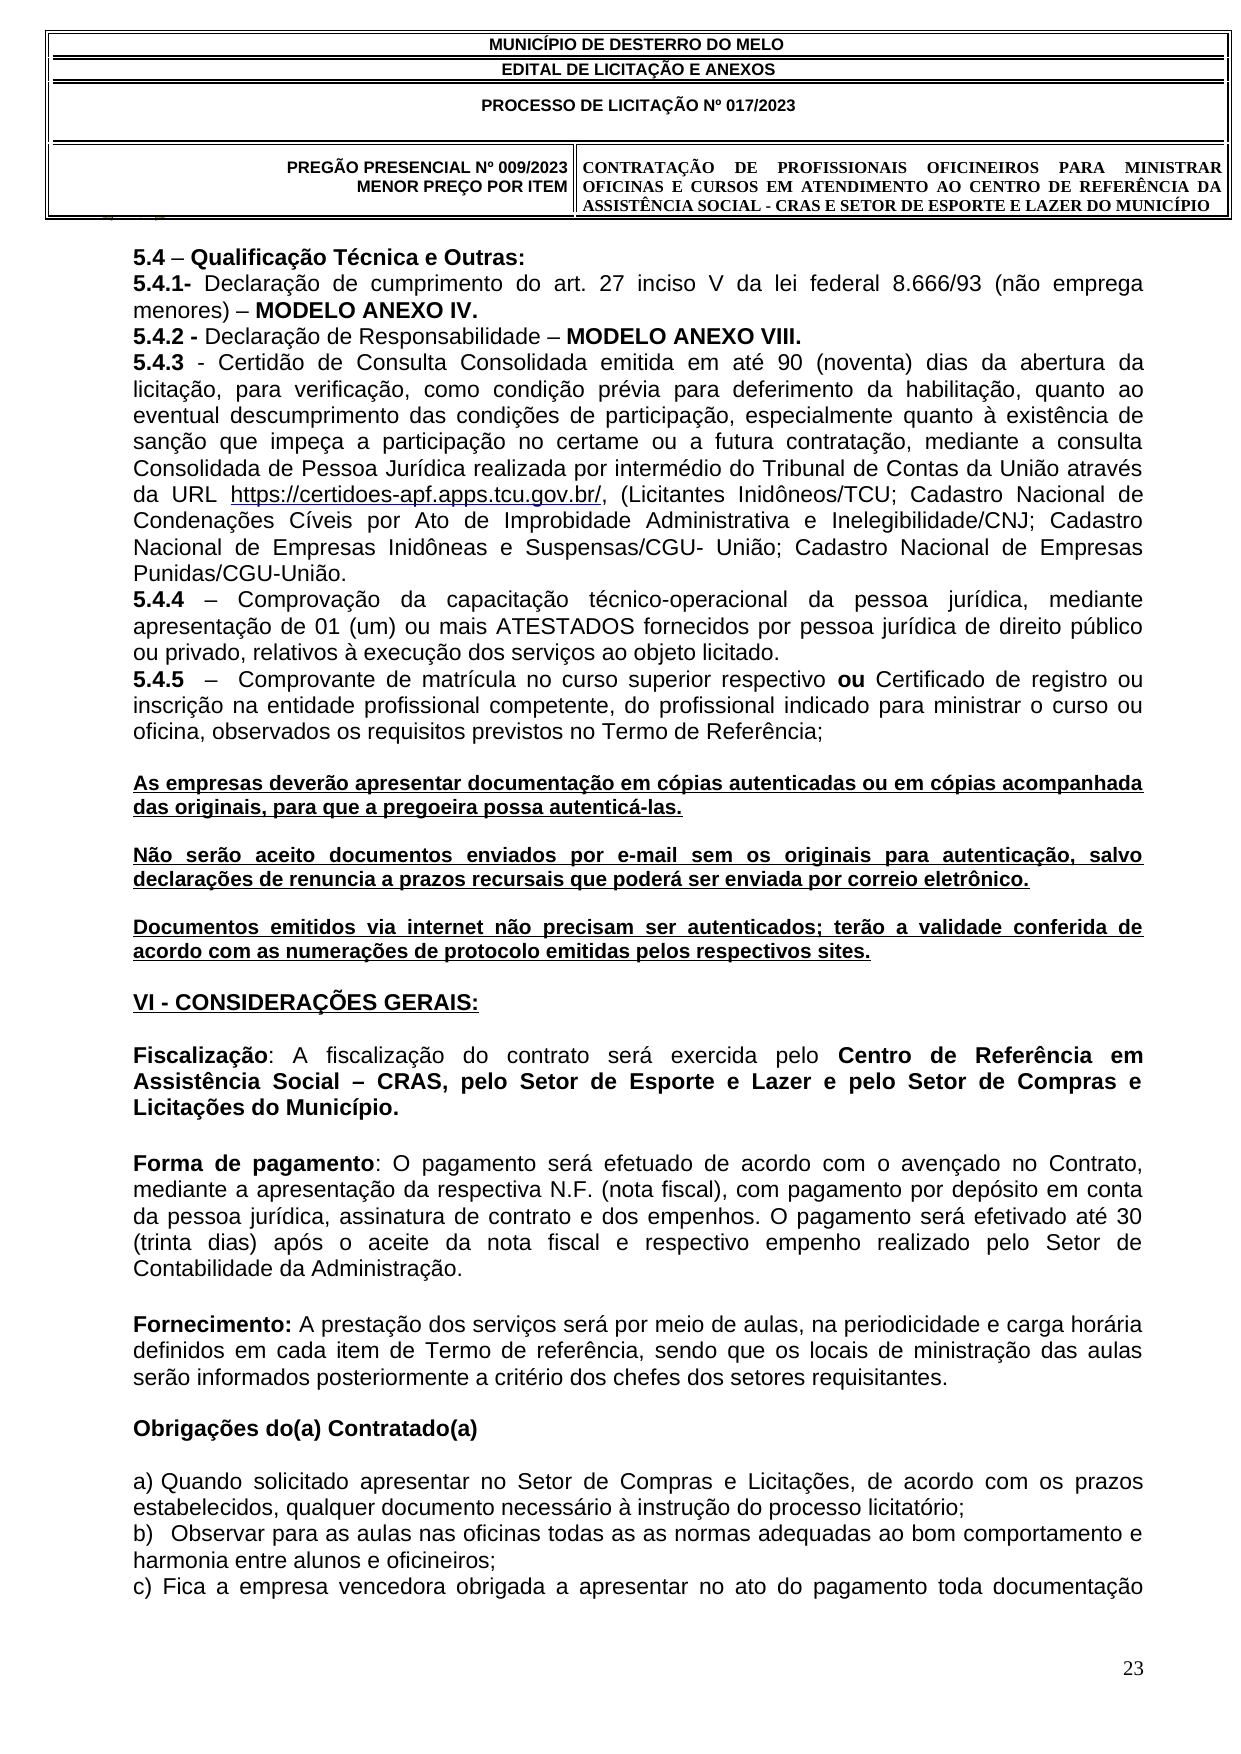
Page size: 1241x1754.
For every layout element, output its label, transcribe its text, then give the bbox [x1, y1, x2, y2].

text Documentos emitidos via internet não precisam ser autenticados; terão a validade conferida de acordo com as numerações de protocolo emitidas pelos respectivos sites. [133, 937, 1144, 963]
text 5.4 – Qualificação Técnica e Outras: [133, 244, 1144, 270]
text Obrigações do(a) Contratado(a) [133, 1415, 1144, 1441]
text As empresas deverão apresentar documentação em cópias autenticadas ou em cópias acompanhada das originais, para que a pregoeira possa autenticá-las. [133, 793, 1144, 819]
text 5.4.3 - Certidão de Consulta Consolidada emitida em até 90 (noventa) dias da abertura da licitação, para verificação, como condição prévia para deferimento da habilitação, quanto ao eventual descumprimento das condições de participação, especialmente quanto à existência de sanção que impeça a participação no certame ou a futura contratação, mediante a consulta Consolidada de Pessoa Jurídica realizada por intermédio do Tribunal de Contas da União através da URL https://certidoes-apf.apps.tcu.gov.br/, (Licitantes Inidôneos/TCU; Cadastro Nacional de Condenações Cíveis por Ato de Improbidade Administrativa e Inelegibilidade/CNJ; Cadastro Nacional de Empresas Inidôneas e Suspensas/CGU- União; Cadastro Nacional de Empresas Punidas/CGU-União. [133, 349, 1144, 586]
text Forma de pagamento: O pagamento será efetuado de acordo com o avençado no Contrato, mediante a apresentação da respectiva N.F. (nota fiscal), com pagamento por depósito em conta da pessoa jurídica, assinatura de contrato e dos empenhos. O pagamento será efetivado até 30 (trinta dias) após o aceite da nota fiscal e respectivo empenho realizado pelo Setor de Contabilidade da Administração. [133, 1150, 1144, 1282]
text Fiscalização: A fiscalização do contrato será exercida pelo Centro de Referência em Assistência Social – CRAS, pelo Setor de Esporte e Lazer e pelo Setor de Compras e Licitações do Município. [133, 1042, 1144, 1121]
picture [52, 220, 216, 231]
list Fornecimento: A prestação dos serviços será por meio de aulas, na periodicidade e carga horária definidos em cada item de Termo de referência, sendo que os locais de ministração das aulas serão informados posteriormente a critério dos chefes dos setores requisitantes. [133, 1311, 1144, 1390]
text a) Quando solicitado apresentar no Setor de Compras e Licitações, de acordo com os prazos estabelecidos, qualquer documento necessário à instrução do processo licitatório; [133, 1468, 1144, 1520]
text b) Observar para as aulas nas oficinas todas as as normas adequadas ao bom comportamento e harmonia entre alunos e oficineiros; [133, 1520, 1144, 1573]
text As empresas deverão apresentar documentação em cópias autenticadas ou em cópias acompanhada das originais, para que a pregoeira possa autenticá-las. [133, 771, 1144, 792]
text Não serão aceito documentos enviados por e-mail sem os originais para autenticação, salvo declarações de renuncia a prazos recursais que poderá ser enviada por correio eletrônico. [133, 843, 1144, 864]
text 5.4.2 - Declaração de Responsabilidade – MODELO ANEXO VIII. [133, 323, 1144, 349]
text 5.4.4 – Comprovação da capacitação técnico-operacional da pessoa jurídica, mediante apresentação de 01 (um) ou mais ATESTADOS fornecidos por pessoa jurídica de direito público ou privado, relativos à execução dos serviços ao objeto licitado. [133, 586, 1144, 666]
text 5.4.1- Declaração de cumprimento do art. 27 inciso V da lei federal 8.666/93 (não emprega menores) – MODELO ANEXO IV. [133, 270, 1144, 323]
text Não serão aceito documentos enviados por e-mail sem os originais para autenticação, salvo declarações de renuncia a prazos recursais que poderá ser enviada por correio eletrônico. [133, 865, 1144, 891]
text 5.4.5 – Comprovante de matrícula no curso superior respectivo ou Certificado de registro ou inscrição na entidade profissional competente, do profissional indicado para ministrar o curso ou oficina, observados os requisitos previstos no Termo de Referência; [133, 666, 1144, 744]
text Documentos emitidos via internet não precisam ser autenticados; terão a validade conferida de acordo com as numerações de protocolo emitidas pelos respectivos sites. [133, 915, 1144, 936]
text VI - CONSIDERAÇÕES GERAIS: [133, 989, 1144, 1015]
